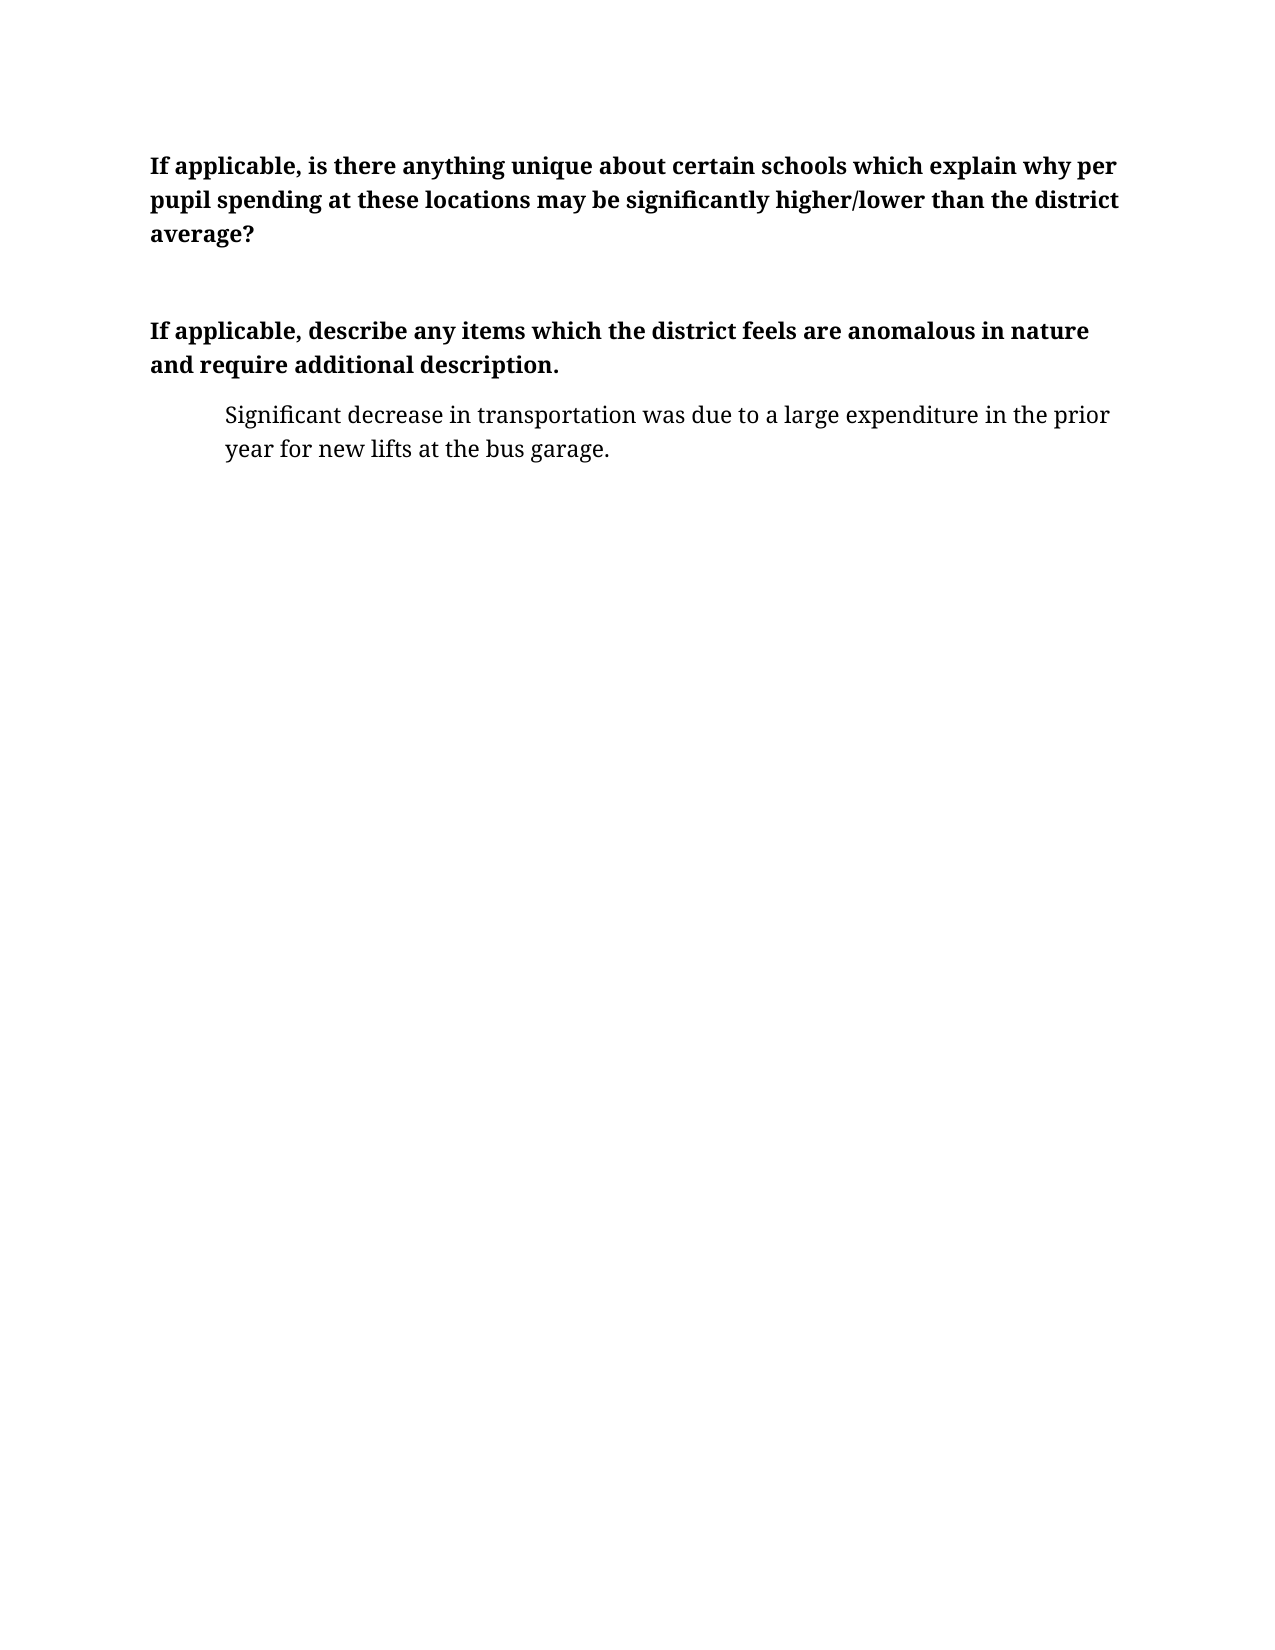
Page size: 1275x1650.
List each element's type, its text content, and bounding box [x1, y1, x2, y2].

text Significant decrease in transportation was due to a large expenditure in the prior year for new lifts at the bus garage. [225, 399, 1125, 464]
list If applicable, is there anything unique about certain schools which explain why per pupil spending at these locations may be significantly higher/lower than the district average? [150, 150, 1125, 249]
list If applicable, describe any items which the district feels are anomalous in nature and require additional description. [150, 315, 1125, 380]
